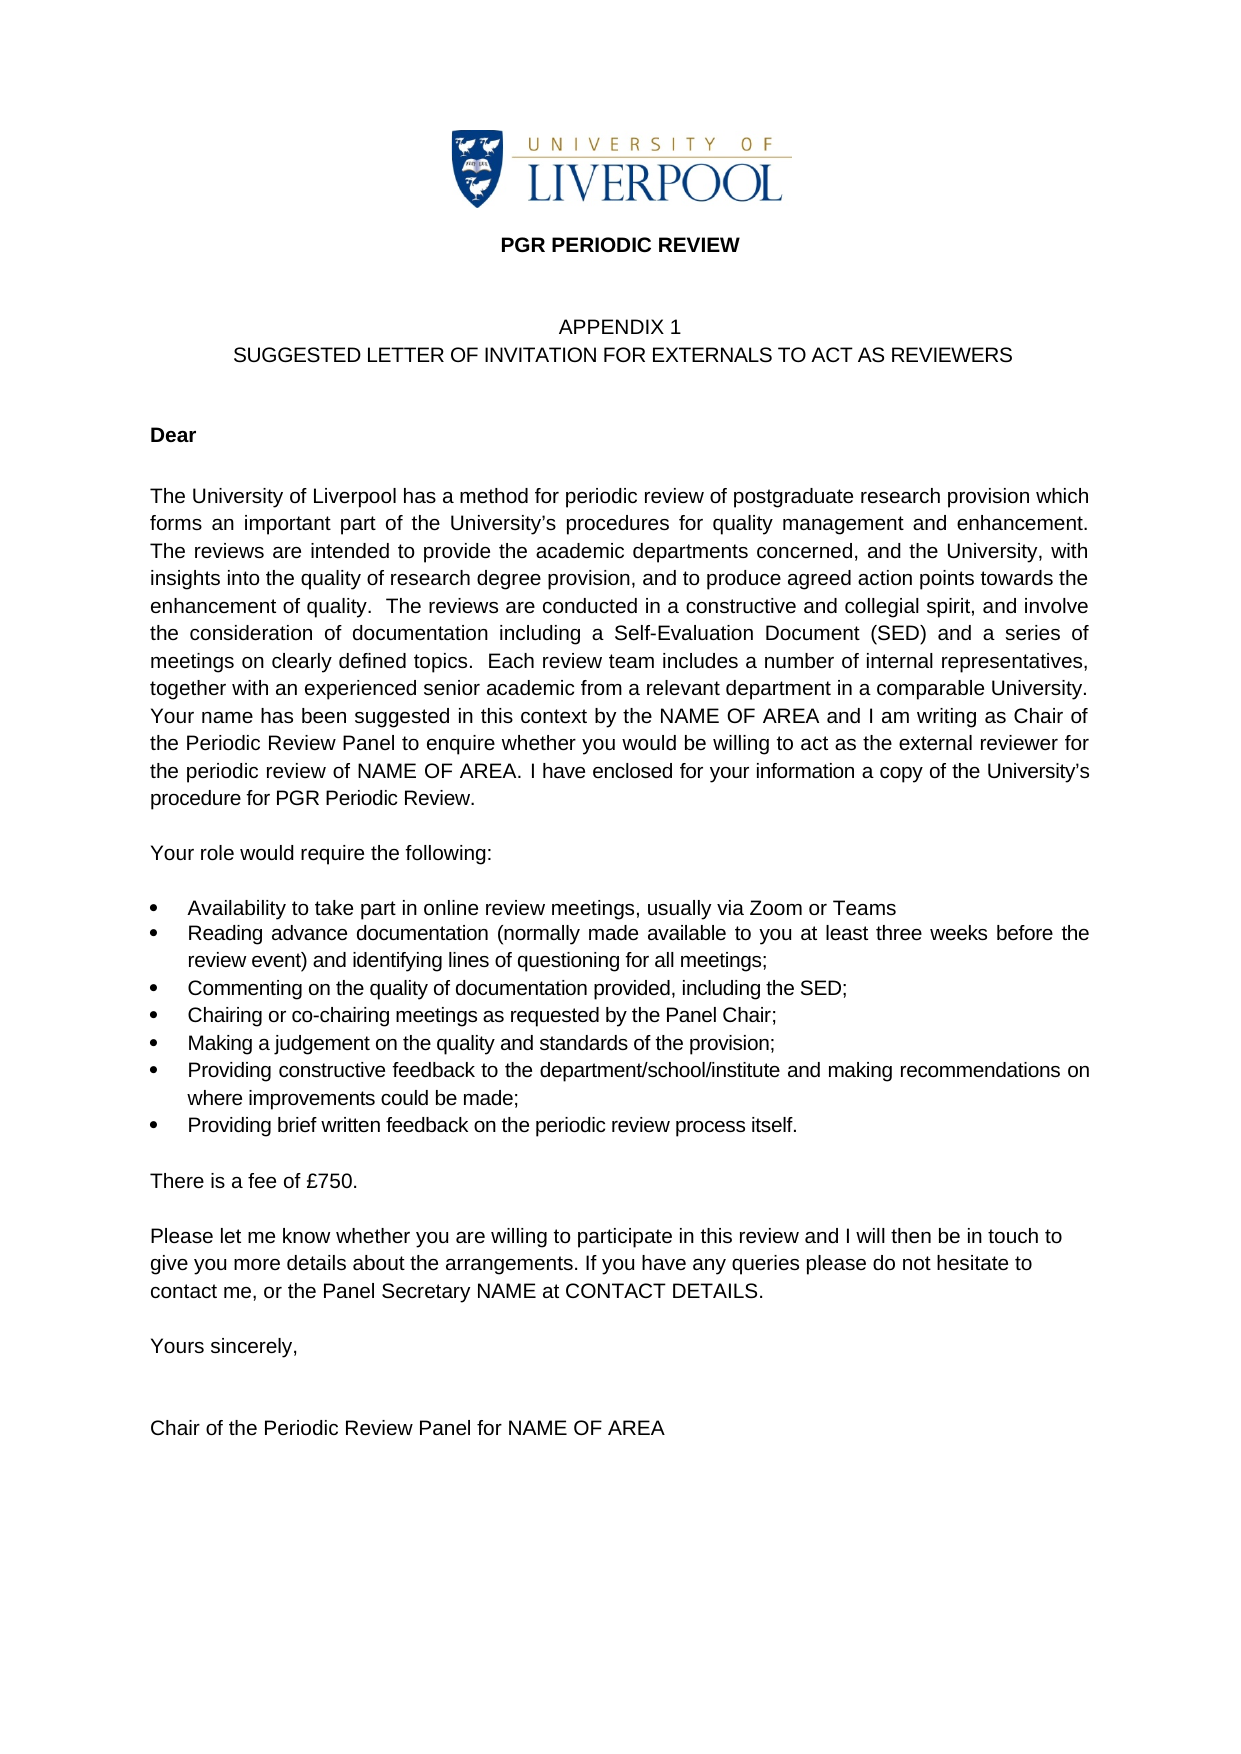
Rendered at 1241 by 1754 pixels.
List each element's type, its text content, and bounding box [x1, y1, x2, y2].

list Commenting on the quality of documentation provided, including the SED; [150, 975, 1090, 999]
text The University of Liverpool has a method for periodic review of postgraduate research provision which forms an important part of the University’s procedures for quality management and enhancement. The reviews are intended to provide the academic departments concerned, and the University, with insights into the quality of research degree provision, and to produce agreed action points towards the enhancement of quality. The reviews are conducted in a constructive and collegial spirit, and involve the consideration of documentation including a Self-Evaluation Document (SED) and a series of meetings on clearly defined topics. Each review team includes a number of internal representatives, together with an experienced senior academic from a relevant department in a comparable University. Your name has been suggested in this context by the NAME OF AREA and I am writing as Chair of the Periodic Review Panel to enquire whether you would be willing to act as the external reviewer for the periodic review of NAME OF AREA. I have enclosed for your information a copy of the University’s procedure for PGR Periodic Review. [150, 484, 1090, 810]
text SUGGESTED LETTER OF INVITATION FOR EXTERNALS TO ACT AS REVIEWERS [150, 342, 1090, 366]
text Please let me know whether you are willing to participate in this review and I will then be in touch to give you more details about the arrangements. If you have any queries please do not hesitate to contact me, or the Panel Secretary NAME at CONTACT DETAILS. [150, 1223, 1090, 1302]
list Reading advance documentation (normally made available to you at least three weeks before the review event) and identifying lines of questioning for all meetings; [150, 920, 1090, 972]
text PGR PERIODIC REVIEW [150, 232, 1090, 256]
text Your role would require the following: [150, 841, 1090, 865]
list Providing constructive feedback to the department/school/institute and making recommendations on where improvements could be made; [150, 1058, 1090, 1110]
text Yours sincerely, [150, 1333, 1090, 1357]
text Chair of the Periodic Review Panel for NAME OF AREA [150, 1416, 1090, 1440]
picture [451, 130, 792, 208]
list Availability to take part in online review meetings, usually via Zoom or Teams [150, 896, 1090, 920]
text There is a fee of £750. [150, 1168, 1090, 1192]
list Making a judgement on the quality and standards of the provision; [150, 1031, 1090, 1055]
list Providing brief written feedback on the periodic review process itself. [150, 1113, 1090, 1137]
list Chairing or co-chairing meetings as requested by the Panel Chair; [150, 1003, 1090, 1027]
text APPENDIX 1 [150, 315, 1090, 339]
subtitle Dear [150, 422, 1090, 446]
